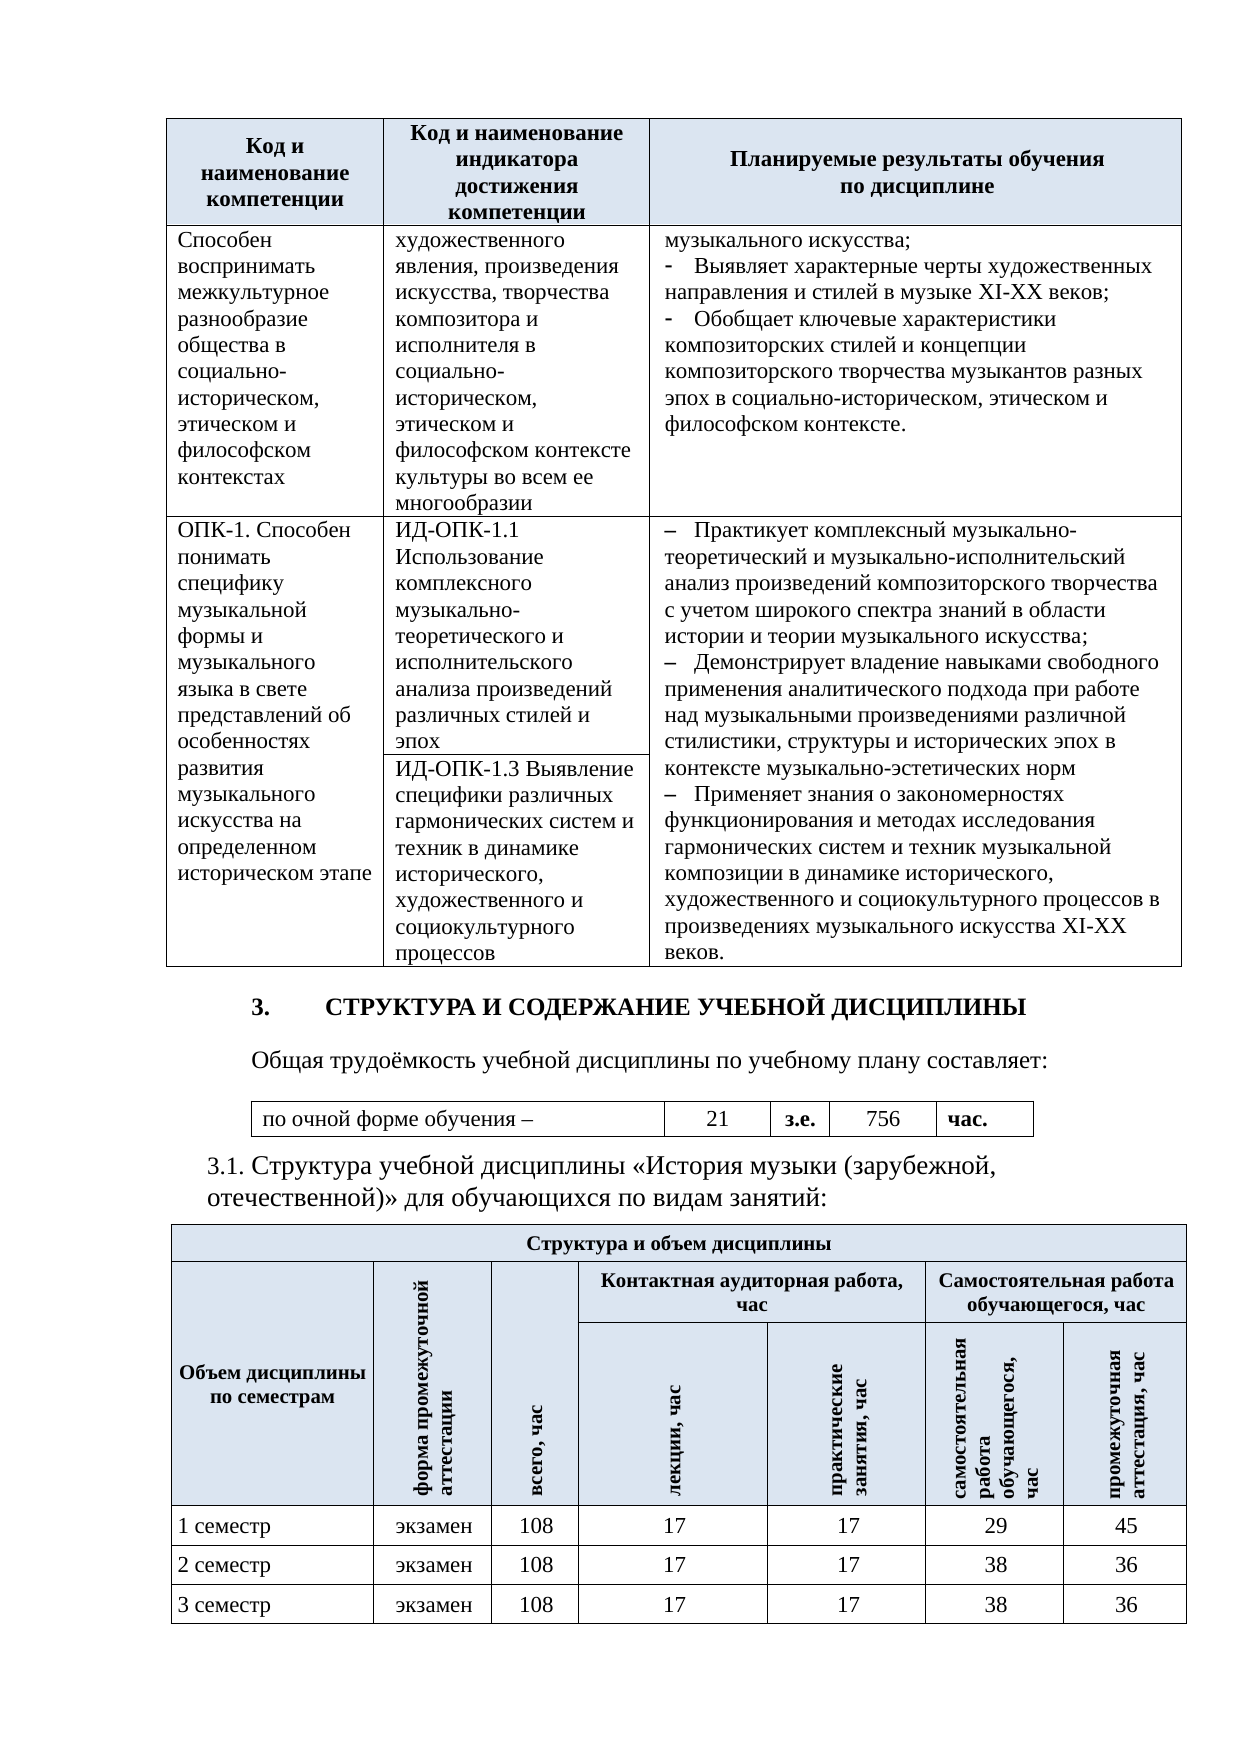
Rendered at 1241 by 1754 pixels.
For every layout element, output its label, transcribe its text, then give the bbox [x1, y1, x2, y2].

table_cell Контактная аудиторная работа, час [579, 1262, 925, 1322]
subtitle СТРУКТУРА И СОДЕРЖАНИЕ УЧЕБНОЙ ДИСЦИПЛИНЫ [251, 992, 1181, 1020]
table_header по очной форме обучения – [252, 1102, 664, 1136]
table_cell экзамен [374, 1546, 491, 1584]
table_cell 17 [768, 1546, 925, 1584]
table_cell 17 [579, 1585, 767, 1623]
table_cell ИД-ОПК-1.1 Использование комплексного музыкально-теоретического и исполнительского анализа произведений различных стилей и эпох [384, 517, 649, 754]
table_cell лекции, час [579, 1323, 767, 1505]
table_cell Самостоятельная работа обучающегося, час [926, 1262, 1186, 1322]
table_cell 17 [579, 1546, 767, 1584]
table_cell ИД-ОПК-1.3 Выявление специфики различных гармонических систем и техник в динамике исторического, художественного и социокультурного процессов [384, 755, 649, 966]
table_cell 108 [492, 1585, 578, 1623]
table_cell 3 семестр [172, 1585, 373, 1623]
table_header Код и наименование компетенции [167, 119, 383, 224]
subtitle Структура учебной дисциплины «История музыки (зарубежной, отечественной)» для обучающихся по видам занятий: [207, 1149, 1181, 1212]
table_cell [384, 226, 649, 516]
table_cell 108 [492, 1546, 578, 1584]
table_cell ОПК-1. Способен понимать специфику музыкальной формы и музыкального языка в свете представлений об особенностях развития музыкального искусства на определенном историческом этапе [167, 517, 383, 966]
table_header Код и наименование индикатора достижения компетенции [384, 119, 649, 224]
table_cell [650, 226, 1181, 516]
table_cell Объем дисциплины по семестрам [172, 1262, 373, 1505]
table_header Планируемые результаты обучения по дисциплине [650, 119, 1181, 224]
table_cell 108 [492, 1506, 578, 1544]
table_cell форма промежуточной аттестации [374, 1262, 491, 1505]
table_cell экзамен [374, 1506, 491, 1544]
table_cell практические занятия, час [768, 1323, 925, 1505]
table_cell 38 [926, 1546, 1063, 1584]
table_header 756 [830, 1102, 936, 1136]
table_header Структура и объем дисциплины [172, 1225, 1186, 1261]
table_header час. [937, 1102, 1033, 1136]
table_cell 36 [1064, 1546, 1186, 1584]
table_cell 17 [579, 1506, 767, 1544]
list Общая трудоёмкость учебной дисциплины по учебному плану составляет: [177, 1045, 1181, 1074]
table_cell Практикует комплексный музыкально-теоретический и музыкально-исполнительский анализ произведений композиторского творчества с учетом широкого спектра знаний в области истории и теории музыкального искусства; Демонстрирует владение навыками свободного применения аналитического подхода при работе над музыкальными произведениями различной стилистики, структуры и исторических эпох в контексте музыкально-эстетических норм Применяет знания о закономерностях функционирования и методах исследования гармонических систем и техник музыкальной композиции в динамике исторического, художественного и социокультурного процессов в произведениях музыкального искусства XI-XX веков. [650, 517, 1181, 966]
table_cell экзамен [374, 1585, 491, 1623]
table_cell 45 [1064, 1506, 1186, 1544]
table_cell 17 [768, 1506, 925, 1544]
table_header з.е. [771, 1102, 829, 1136]
table_header 21 [665, 1102, 770, 1136]
table_cell самостоятельная работа обучающегося, час [926, 1323, 1063, 1505]
table_cell 2 семестр [172, 1546, 373, 1584]
table_cell всего, час [492, 1262, 578, 1505]
table_cell 29 [926, 1506, 1063, 1544]
table_cell 17 [768, 1585, 925, 1623]
table_cell 38 [926, 1585, 1063, 1623]
table_cell 36 [1064, 1585, 1186, 1623]
table_cell 1 семестр [172, 1506, 373, 1544]
table_cell промежуточная аттестация, час [1064, 1323, 1186, 1505]
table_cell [167, 226, 383, 516]
